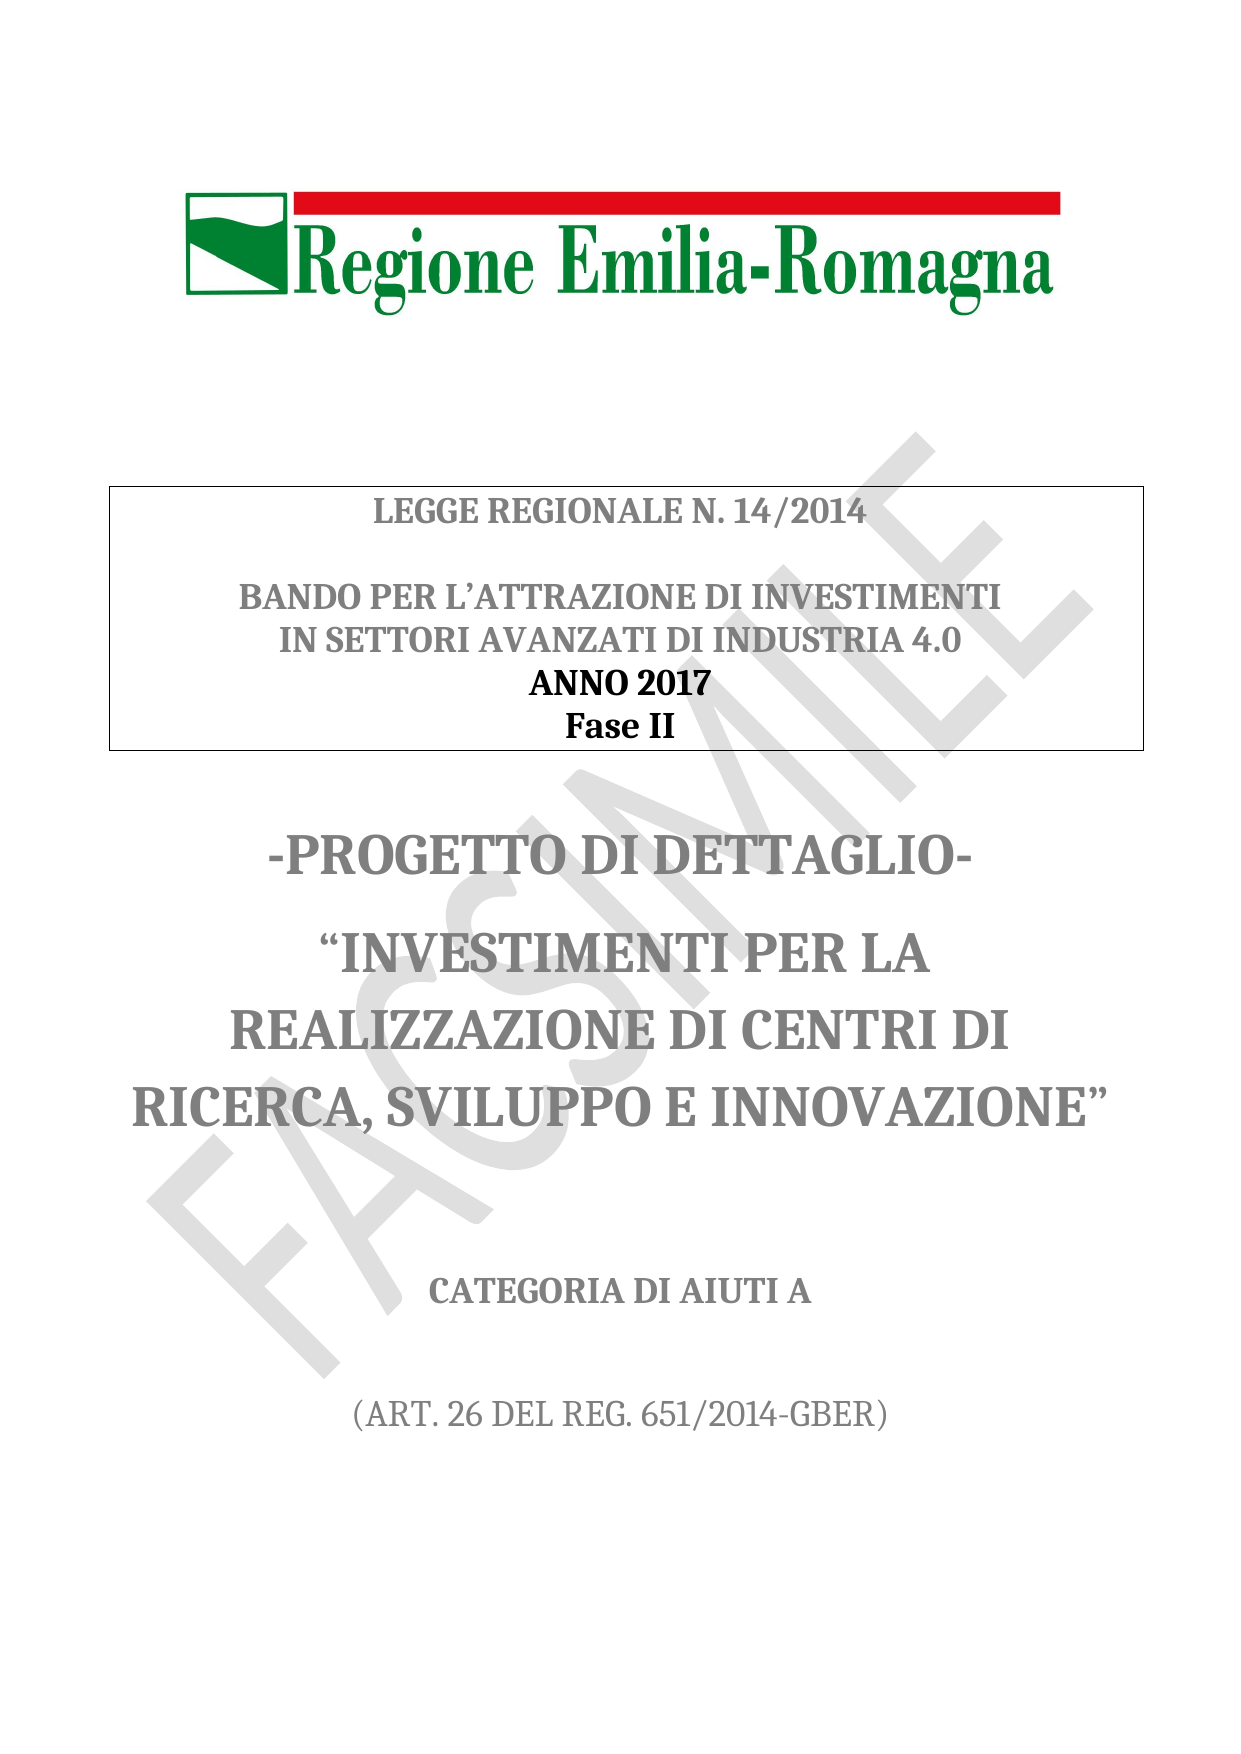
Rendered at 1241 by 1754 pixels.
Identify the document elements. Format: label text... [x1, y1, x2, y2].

text BANDO PER L’ATTRAZIONE DI INVESTIMENTI [118, 576, 1122, 619]
text -PROGETTO DI DETTAGLIO- [118, 822, 1122, 889]
text (ART. 26 DEL REG. 651/2014-GBER) [118, 1393, 1122, 1436]
text ANNO 2017 [118, 662, 1122, 702]
text IN SETTORI AVANZATI DI INDUSTRIA 4.0 [118, 619, 1122, 662]
text Fase II [110, 702, 1143, 750]
text CATEGORIA DI AIUTI A [118, 1269, 1122, 1313]
picture [155, 156, 1085, 357]
text LEGGE REGIONALE N. 14/2014 [110, 487, 1143, 532]
text “INVESTIMENTI PER LA REALIZZAZIONE DI CENTRI DI RICERCA, SVILUPPO E INNOVAZIONE” [118, 919, 1122, 1141]
